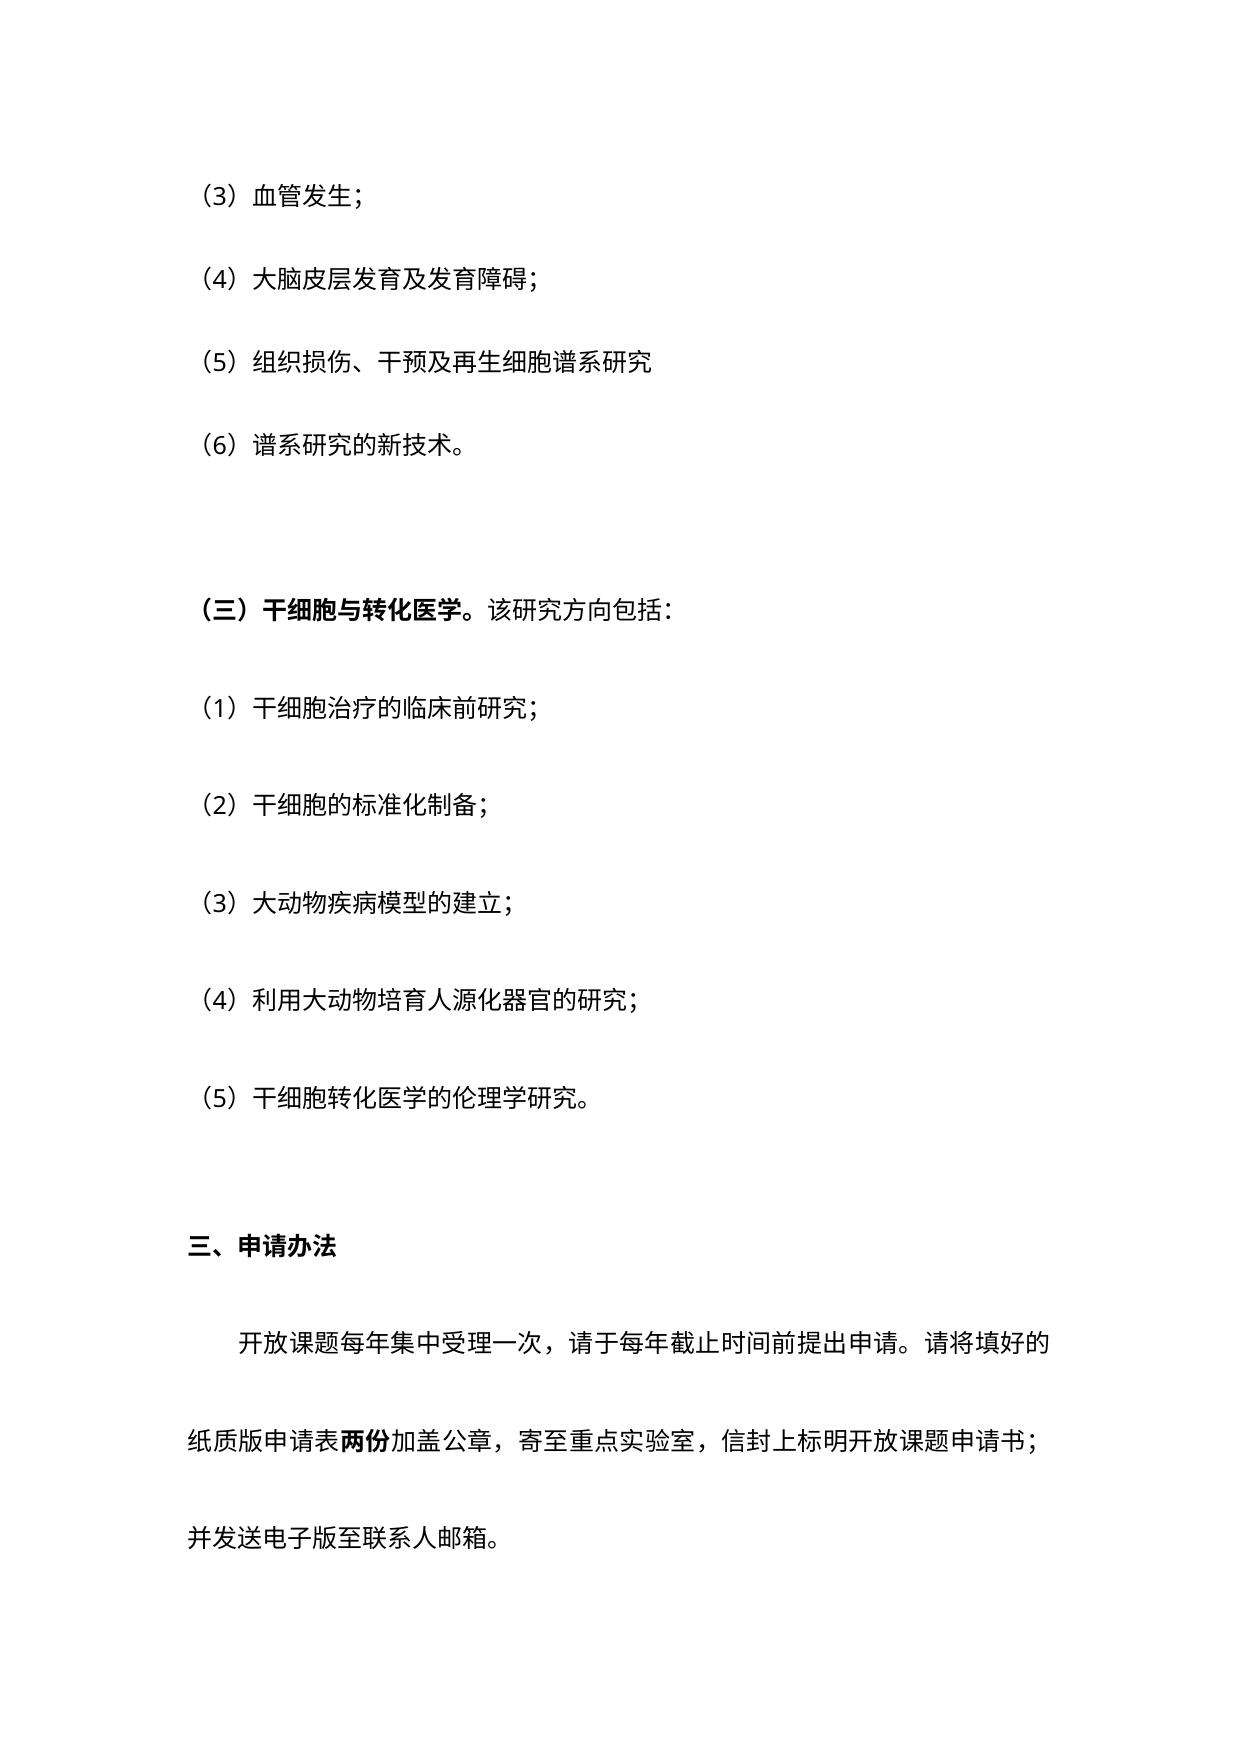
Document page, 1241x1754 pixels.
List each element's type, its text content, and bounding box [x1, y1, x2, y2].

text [187, 1147, 1053, 1569]
text （6）谱系研究的新技术。 [187, 411, 1053, 476]
text （三）干细胞与转化医学。该研究方向包括： （1）干细胞治疗的临床前研究； （2）干细胞的标准化制备； （3）大动物疾病模型的建立； （4）利用大动物培育人源化器官的研究； （5）干细胞转化医学的伦理学研究。 [187, 576, 1053, 1129]
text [187, 162, 1053, 227]
text （5）组织损伤、干预及再生细胞谱系研究 [187, 328, 1053, 393]
text （4）大脑皮层发育及发育障碍； [187, 245, 1053, 310]
